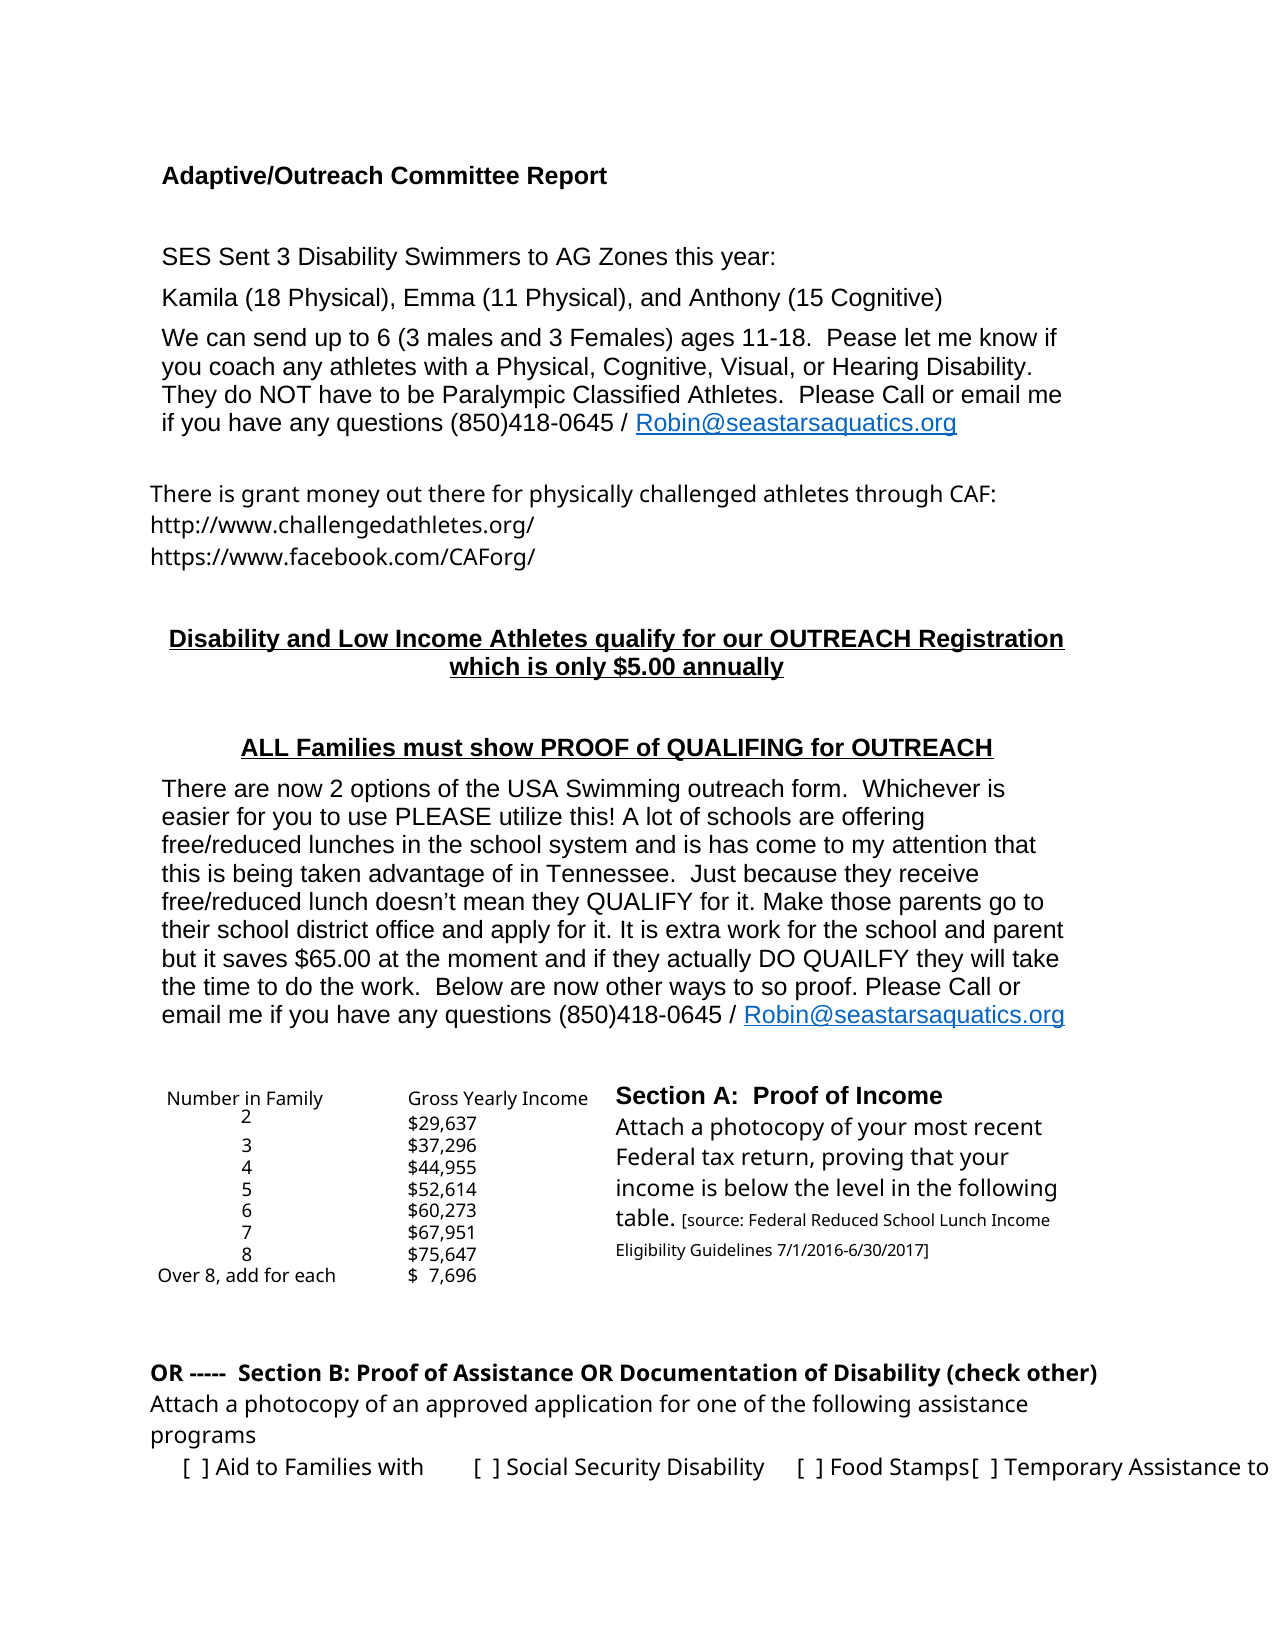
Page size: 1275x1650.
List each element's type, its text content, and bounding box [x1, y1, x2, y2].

text OR ----- Section B: Proof of Assistance OR Documentation of Disability (check other) [150, 1357, 1125, 1388]
table_cell $67,951 [374, 1220, 597, 1242]
text Section A: Proof of Income [597, 1082, 1072, 1111]
table_cell 8 [150, 1242, 373, 1263]
text Kamila (18 Physical), Emma (11 Physical), and Anthony (15 Cognitive) [161, 284, 1072, 312]
table_header Gross Yearly Income $29,637 [374, 1082, 597, 1133]
table_cell 3 [150, 1134, 373, 1155]
table_cell 5 [150, 1177, 373, 1198]
table_header [ ] Social Security Disability Insurance [473, 1450, 797, 1486]
table_cell 7 [150, 1220, 373, 1242]
text There is grant money out there for physically challenged athletes through CAF: http://www.challengedathletes.org/ [150, 478, 1125, 541]
table_cell $37,296 [374, 1134, 597, 1155]
text There are now 2 options of the USA Swimming outreach form. Whichever is easier for you to use PLEASE utilize this! A lot of schools are offering free/reduced lunches in the school system and is has come to my attention that this is being taken advantage of in Tennessee. Just because they receive free/reduced lunch doesn’t mean they QUALIFY for it. Make those parents go to their school district office and apply for it. It is extra work for the school and parent but it saves $65.00 at the moment and if they actually DO QUAILFY they will take the time to do the work. Below are now other ways to so proof. Please Call or email me if you have any questions (850)418-0645 / Robin@seastarsaquatics.org [161, 774, 1072, 1029]
table_cell $44,955 [374, 1155, 597, 1177]
text https://www.facebook.com/CAForg/ [150, 541, 1125, 572]
table_cell $60,273 [374, 1199, 597, 1220]
table_cell Over 8, add for each [150, 1264, 373, 1295]
table_header [ ] Temporary Assistance to Needy Families [971, 1450, 1271, 1486]
table_cell 4 [150, 1155, 373, 1177]
text SES Sent 3 Disability Swimmers to AG Zones this year: [161, 243, 1072, 272]
text Disability and Low Income Athletes qualify for our OUTREACH Registration which is only $5.00 annually [161, 624, 1072, 681]
table_cell 6 [150, 1199, 373, 1220]
table_cell $75,647 [374, 1242, 597, 1263]
table_header Number in Family 2 [150, 1082, 373, 1133]
table_header [ ] Aid to Families with Dependent Children [183, 1450, 473, 1486]
table_header [ ] Food Stamps [797, 1450, 971, 1486]
text We can send up to 6 (3 males and 3 Females) ages 11-18. Pease let me know if you coach any athletes with a Physical, Cognitive, Visual, or Hearing Disability. They do NOT have to be Paralympic Classified Athletes. Please Call or email me if you have any questions (850)418-0645 / Robin@seastarsaquatics.org [161, 324, 1072, 438]
table_cell $52,614 [374, 1177, 597, 1198]
text ALL Families must show PROOF of QUALIFING for OUTREACH [161, 734, 1072, 762]
text Adaptive/Outreach Committee Report [161, 162, 1072, 191]
text Attach a photocopy of an approved application for one of the following assistance programs [150, 1388, 1125, 1450]
text Attach a photocopy of your most recent Federal tax return, proving that your income is below the level in the following table. [source: Federal Reduced School Lunch Income Eligibility Guidelines 7/1/2016-6/30/2017] [150, 1111, 1072, 1263]
table_cell $ 7,696 [374, 1264, 597, 1295]
